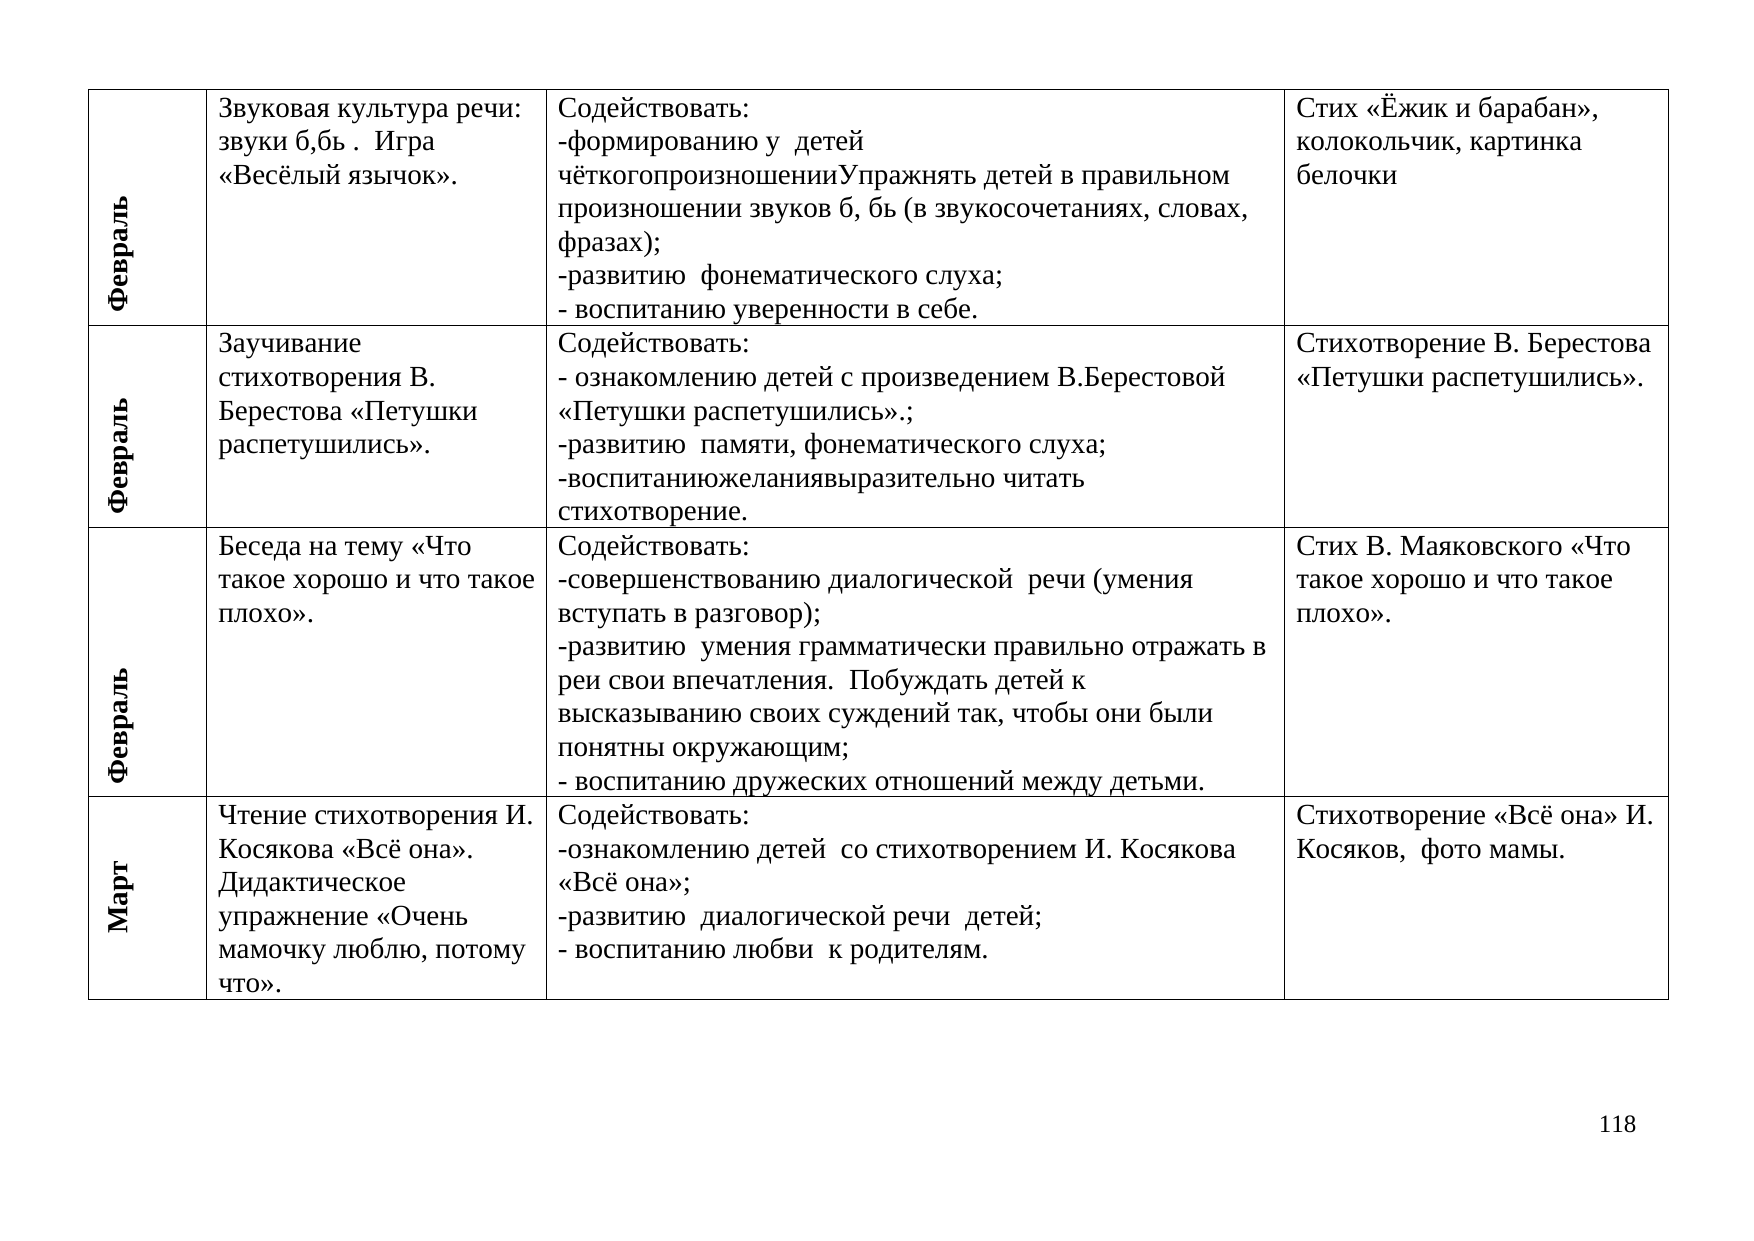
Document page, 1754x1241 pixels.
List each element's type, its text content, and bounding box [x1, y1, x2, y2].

table_cell Содействовать: -ознакомлению детей со стихотворением И. Косякова «Всё она»; -развитию диалогической речи детей; - воспитанию любви к родителям. [547, 797, 1284, 998]
table_cell Февраль [89, 326, 206, 527]
table_cell Стих В. Маяковского «Что такое хорошо и что такое плохо». [1285, 528, 1668, 796]
table_cell Стихотворение В. Берестова «Петушки распетушились». [1285, 326, 1668, 527]
table_cell Чтение стихотворения И. Косякова «Всё она». Дидактическое упражнение «Очень мамочку люблю, потому что». [207, 797, 546, 998]
table_cell Содействовать: -совершенствованию диалогической речи (умения вступать в разговор); -развитию умения грамматически правильно отражать в реи свои впечатления. Побуждать детей к высказыванию своих суждений так, чтобы они были понятны окружающим; - воспитанию дружеских отношений между детьми. [547, 528, 1284, 796]
table_cell Стихотворение «Всё она» И. Косяков, фото мамы. [1285, 797, 1668, 998]
table_cell Стих «Ёжик и барабан», колокольчик, картинка белочки [1285, 90, 1668, 324]
table_cell Содействовать: -формированию у детей чёткогопроизношенииУпражнять детей в правильном произношении звуков б, бь (в звукосочетаниях, словах, фразах); -развитию фонематического слуха; - воспитанию уверенности в себе. [547, 90, 1284, 324]
table_cell Беседа на тему «Что такое хорошо и что такое плохо». [207, 528, 546, 796]
table_cell Март [89, 797, 206, 998]
table_cell Содействовать: - ознакомлению детей с произведением В.Берестовой «Петушки распетушились».; -развитию памяти, фонематического слуха; -воспитаниюжеланиявыразительно читать стихотворение. [547, 326, 1284, 527]
table_cell Февраль [89, 528, 206, 796]
table_cell Звуковая культура речи: звуки б,бь . Игра «Весёлый язычок». [207, 90, 546, 324]
table_cell Февраль [89, 90, 206, 324]
table_cell Заучивание стихотворения В. Берестова «Петушки распетушились». [207, 326, 546, 527]
